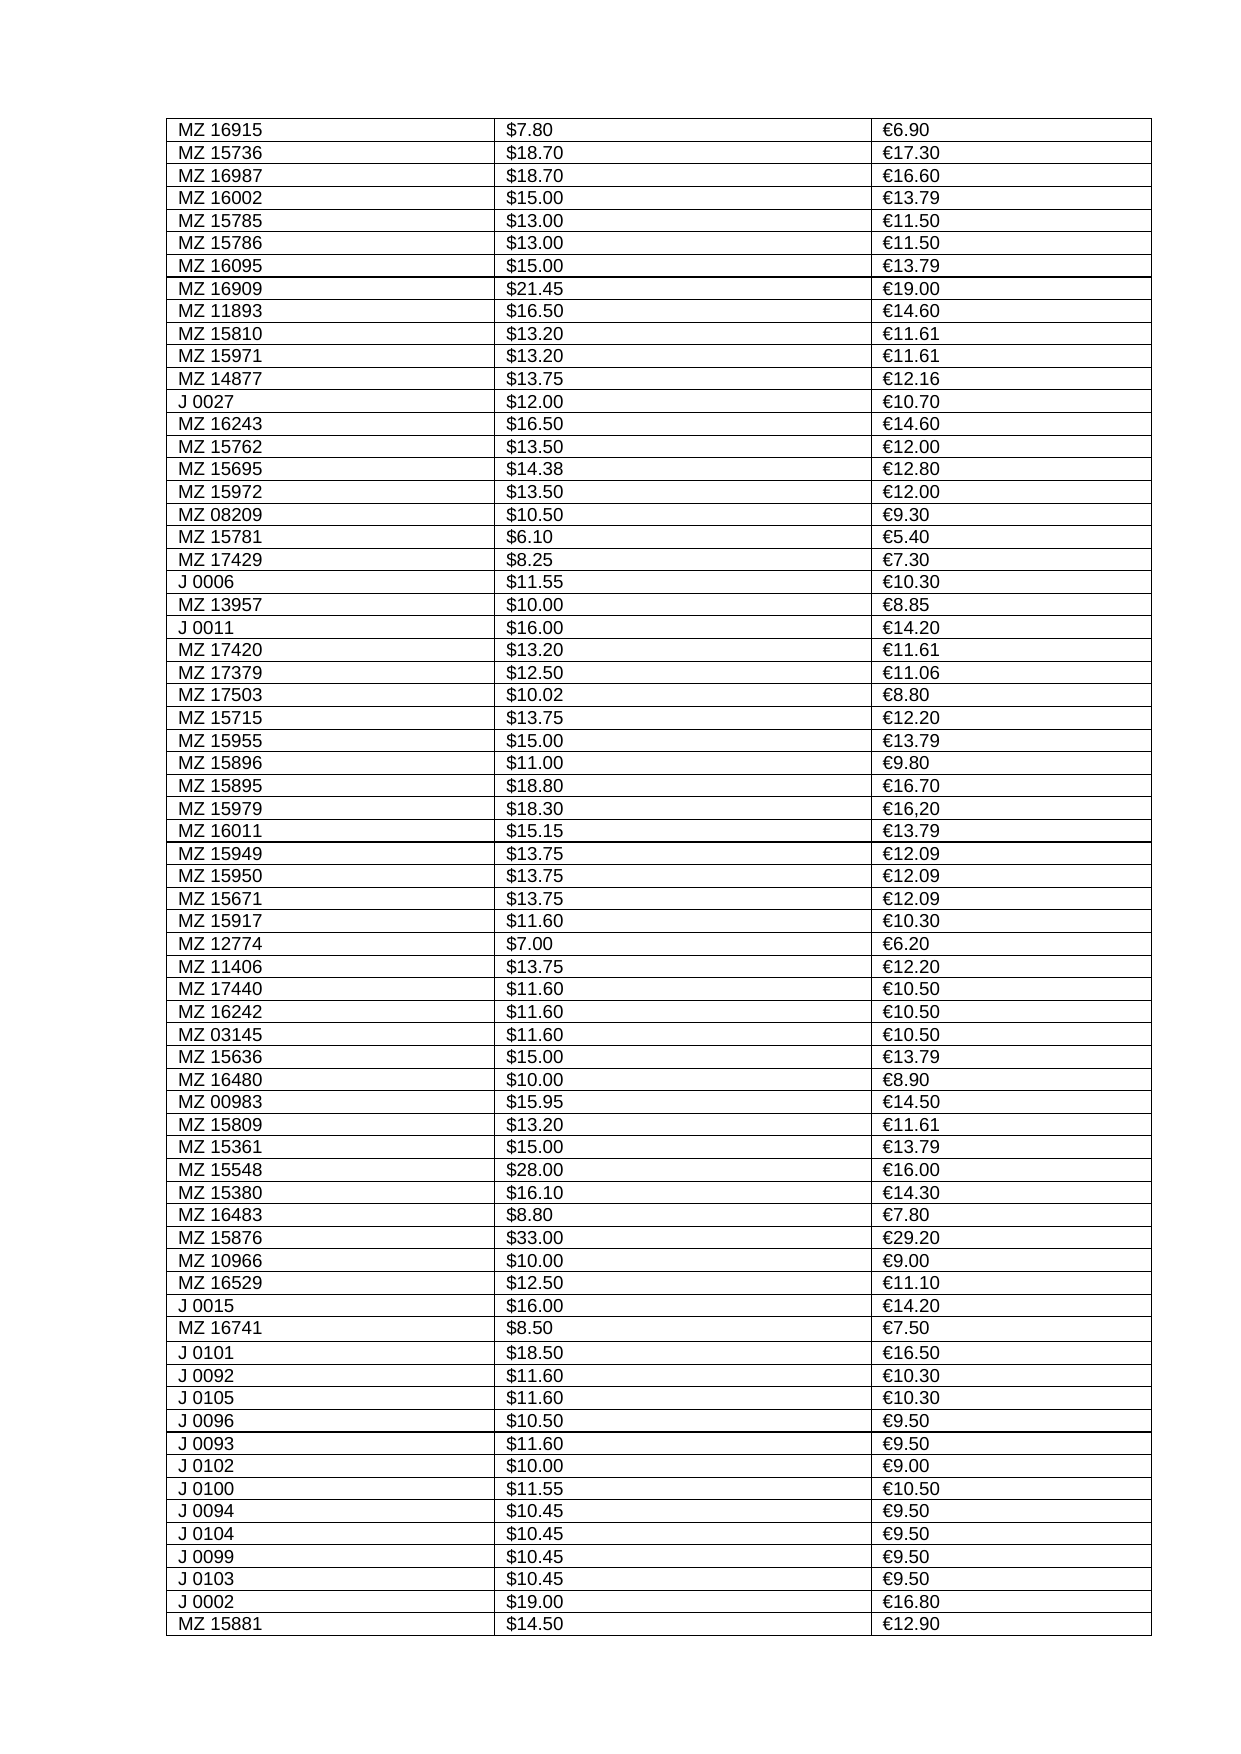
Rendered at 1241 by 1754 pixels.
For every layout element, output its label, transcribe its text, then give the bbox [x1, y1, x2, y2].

table_cell $10.45 [495, 1500, 871, 1522]
table_cell $8.25 [495, 549, 871, 570]
table_cell €12.90 [872, 1613, 1151, 1635]
table_cell €6.90 [872, 119, 1151, 141]
table_cell MZ 16909 [167, 278, 494, 299]
table_cell MZ 16011 [167, 820, 494, 841]
table_cell €10.50 [872, 1023, 1151, 1045]
table_cell $10.45 [495, 1568, 871, 1589]
table_cell €10.30 [872, 1365, 1151, 1386]
table_cell €10.70 [872, 390, 1151, 412]
table_cell MZ 15736 [167, 142, 494, 163]
table_cell €11.61 [872, 1114, 1151, 1135]
table_cell J 0105 [167, 1387, 494, 1409]
table_cell MZ 16483 [167, 1204, 494, 1226]
table_cell €8.80 [872, 684, 1151, 706]
table_cell MZ 15950 [167, 865, 494, 887]
table_cell $15.00 [495, 187, 871, 208]
table_cell $16.10 [495, 1182, 871, 1203]
table_cell MZ 16002 [167, 187, 494, 208]
table_cell J 0027 [167, 390, 494, 412]
table_cell €7.80 [872, 1204, 1151, 1226]
table_cell €16.00 [872, 1159, 1151, 1181]
table_cell MZ 15972 [167, 481, 494, 502]
table_cell J 0103 [167, 1568, 494, 1589]
table_cell MZ 11406 [167, 956, 494, 977]
table_cell $12.50 [495, 1272, 871, 1293]
table_cell $13.75 [495, 368, 871, 389]
table_cell €9.50 [872, 1545, 1151, 1567]
table_cell €9.00 [872, 1249, 1151, 1271]
table_cell MZ 14877 [167, 368, 494, 389]
table_cell €14.30 [872, 1182, 1151, 1203]
table_cell $15.00 [495, 255, 871, 276]
table_cell J 0015 [167, 1295, 494, 1316]
table_cell €12.20 [872, 707, 1151, 728]
table_cell €11.06 [872, 662, 1151, 683]
table_cell €8.85 [872, 594, 1151, 615]
table_cell MZ 17420 [167, 639, 494, 661]
table_cell $15.00 [495, 730, 871, 751]
table_cell €11.61 [872, 323, 1151, 344]
table_cell MZ 16987 [167, 164, 494, 186]
table_cell $16.00 [495, 616, 871, 638]
table_cell $18.50 [495, 1342, 871, 1363]
table_cell MZ 15786 [167, 232, 494, 254]
table_cell MZ 15636 [167, 1046, 494, 1067]
table_cell $13.20 [495, 345, 871, 367]
table_cell $11.60 [495, 1433, 871, 1454]
table_cell $15.15 [495, 820, 871, 841]
table_cell J 0100 [167, 1478, 494, 1499]
table_cell $21.45 [495, 278, 871, 299]
table_cell $11.60 [495, 978, 871, 1000]
table_cell MZ 12774 [167, 933, 494, 954]
table_cell MZ 15781 [167, 526, 494, 548]
table_cell $11.00 [495, 752, 871, 774]
table_cell €5.40 [872, 526, 1151, 548]
table_cell €9.80 [872, 752, 1151, 774]
table_cell €7.50 [872, 1317, 1151, 1341]
table_cell J 0011 [167, 616, 494, 638]
table_cell MZ 15955 [167, 730, 494, 751]
table_cell €14.20 [872, 1295, 1151, 1316]
table_cell MZ 16480 [167, 1069, 494, 1090]
table_cell $10.45 [495, 1523, 871, 1544]
table_cell $15.00 [495, 1046, 871, 1067]
table_cell MZ 08209 [167, 504, 494, 525]
table_cell MZ 15896 [167, 752, 494, 774]
table_cell €14.20 [872, 616, 1151, 638]
table_cell €9.50 [872, 1500, 1151, 1522]
table_cell $10.02 [495, 684, 871, 706]
table_cell €12.20 [872, 956, 1151, 977]
table_cell $13.00 [495, 232, 871, 254]
table_cell MZ 15971 [167, 345, 494, 367]
table_cell €14.60 [872, 413, 1151, 434]
table_cell MZ 15895 [167, 775, 494, 796]
table_cell €29.20 [872, 1227, 1151, 1248]
table_cell €12.09 [872, 888, 1151, 909]
table_cell $10.50 [495, 504, 871, 525]
table_cell $13.20 [495, 639, 871, 661]
table_cell $12.00 [495, 390, 871, 412]
table_cell €10.30 [872, 1387, 1151, 1409]
table_cell $13.75 [495, 707, 871, 728]
table_cell $18.70 [495, 164, 871, 186]
table_cell MZ 17429 [167, 549, 494, 570]
table_cell $11.60 [495, 1023, 871, 1045]
table_cell J 0093 [167, 1433, 494, 1454]
table_cell $10.45 [495, 1545, 871, 1567]
table_cell MZ 11893 [167, 300, 494, 322]
table_cell €12.80 [872, 458, 1151, 480]
table_cell $11.60 [495, 1001, 871, 1022]
table_cell $13.50 [495, 436, 871, 457]
table_cell €16.80 [872, 1591, 1151, 1612]
table_cell $13.75 [495, 843, 871, 864]
table_cell MZ 16095 [167, 255, 494, 276]
table_cell $10.00 [495, 1455, 871, 1477]
table_cell €10.30 [872, 571, 1151, 593]
table_cell MZ 10966 [167, 1249, 494, 1271]
table_cell $28.00 [495, 1159, 871, 1181]
table_cell €9.50 [872, 1410, 1151, 1431]
table_cell MZ 15949 [167, 843, 494, 864]
table_cell €10.30 [872, 910, 1151, 932]
table_cell €9.50 [872, 1568, 1151, 1589]
table_cell €16.60 [872, 164, 1151, 186]
table_cell MZ 15361 [167, 1136, 494, 1158]
table_cell $10.00 [495, 594, 871, 615]
table_cell $11.55 [495, 1478, 871, 1499]
table_cell €16.50 [872, 1342, 1151, 1363]
table_cell MZ 15979 [167, 797, 494, 819]
table_cell J 0002 [167, 1591, 494, 1612]
table_cell $13.75 [495, 865, 871, 887]
table_cell MZ 17440 [167, 978, 494, 1000]
table_cell €11.10 [872, 1272, 1151, 1293]
table_cell €13.79 [872, 730, 1151, 751]
table_cell €7.30 [872, 549, 1151, 570]
table_cell €13.79 [872, 187, 1151, 208]
table_cell MZ 15715 [167, 707, 494, 728]
table_cell €14.50 [872, 1091, 1151, 1113]
table_cell MZ 03145 [167, 1023, 494, 1045]
table_cell $7.00 [495, 933, 871, 954]
table_cell $11.55 [495, 571, 871, 593]
table_cell €13.79 [872, 1046, 1151, 1067]
table_cell MZ 16529 [167, 1272, 494, 1293]
table_cell $33.00 [495, 1227, 871, 1248]
table_cell €13.79 [872, 255, 1151, 276]
table_cell MZ 17379 [167, 662, 494, 683]
table_cell MZ 15762 [167, 436, 494, 457]
table_cell €12.16 [872, 368, 1151, 389]
table_cell $13.75 [495, 956, 871, 977]
table_cell $13.50 [495, 481, 871, 502]
table_cell €9.50 [872, 1523, 1151, 1544]
table_cell $16.50 [495, 300, 871, 322]
table_cell €19.00 [872, 278, 1151, 299]
table_cell $19.00 [495, 1591, 871, 1612]
table_cell $15.95 [495, 1091, 871, 1113]
table_cell €11.50 [872, 232, 1151, 254]
table_cell MZ 17503 [167, 684, 494, 706]
table_cell MZ 15785 [167, 210, 494, 231]
table_cell $18.30 [495, 797, 871, 819]
table_cell MZ 15917 [167, 910, 494, 932]
table_cell €10.50 [872, 978, 1151, 1000]
table_cell $14.50 [495, 1613, 871, 1635]
table_cell $11.60 [495, 1365, 871, 1386]
table_cell MZ 00983 [167, 1091, 494, 1113]
table_cell $13.20 [495, 1114, 871, 1135]
table_cell €16,20 [872, 797, 1151, 819]
table_cell MZ 15695 [167, 458, 494, 480]
table_cell €9.30 [872, 504, 1151, 525]
table_cell MZ 15671 [167, 888, 494, 909]
table_cell $10.00 [495, 1069, 871, 1090]
table_cell $11.60 [495, 1387, 871, 1409]
table_cell $8.50 [495, 1317, 871, 1341]
table_cell €10.50 [872, 1001, 1151, 1022]
table_cell MZ 15881 [167, 1613, 494, 1635]
table_cell MZ 15810 [167, 323, 494, 344]
table_cell MZ 15548 [167, 1159, 494, 1181]
table_cell $8.80 [495, 1204, 871, 1226]
table_cell $16.00 [495, 1295, 871, 1316]
table_cell $15.00 [495, 1136, 871, 1158]
table_cell €10.50 [872, 1478, 1151, 1499]
table_cell €6.20 [872, 933, 1151, 954]
table_cell €13.79 [872, 1136, 1151, 1158]
table_cell MZ 15380 [167, 1182, 494, 1203]
table_cell $7.80 [495, 119, 871, 141]
table_cell J 0099 [167, 1545, 494, 1567]
table_cell J 0092 [167, 1365, 494, 1386]
table_cell MZ 16915 [167, 119, 494, 141]
table_cell €8.90 [872, 1069, 1151, 1090]
table_cell €13.79 [872, 820, 1151, 841]
table_cell $6.10 [495, 526, 871, 548]
table_cell $14.38 [495, 458, 871, 480]
table_cell $13.20 [495, 323, 871, 344]
table_cell $13.00 [495, 210, 871, 231]
table_cell MZ 16243 [167, 413, 494, 434]
table_cell €11.50 [872, 210, 1151, 231]
table_cell $10.00 [495, 1249, 871, 1271]
table_cell J 0006 [167, 571, 494, 593]
table_cell $16.50 [495, 413, 871, 434]
table_cell €9.50 [872, 1433, 1151, 1454]
table_cell MZ 15876 [167, 1227, 494, 1248]
table_cell €11.61 [872, 345, 1151, 367]
table_cell $18.80 [495, 775, 871, 796]
table_cell $13.75 [495, 888, 871, 909]
table_cell J 0104 [167, 1523, 494, 1544]
table_cell J 0096 [167, 1410, 494, 1431]
table_cell €9.00 [872, 1455, 1151, 1477]
table_cell $12.50 [495, 662, 871, 683]
table_cell €14.60 [872, 300, 1151, 322]
table_cell €12.09 [872, 865, 1151, 887]
table_cell MZ 13957 [167, 594, 494, 615]
table_cell $11.60 [495, 910, 871, 932]
table_cell €16.70 [872, 775, 1151, 796]
table_cell J 0102 [167, 1455, 494, 1477]
table_cell €11.61 [872, 639, 1151, 661]
table_cell MZ 16741 [167, 1317, 494, 1341]
table_cell $10.50 [495, 1410, 871, 1431]
table_cell €12.09 [872, 843, 1151, 864]
table_cell $18.70 [495, 142, 871, 163]
table_cell €12.00 [872, 481, 1151, 502]
table_cell MZ 16242 [167, 1001, 494, 1022]
table_cell MZ 15809 [167, 1114, 494, 1135]
table_cell J 0094 [167, 1500, 494, 1522]
table_cell €12.00 [872, 436, 1151, 457]
table_cell €17.30 [872, 142, 1151, 163]
table_cell J 0101 [167, 1342, 494, 1363]
